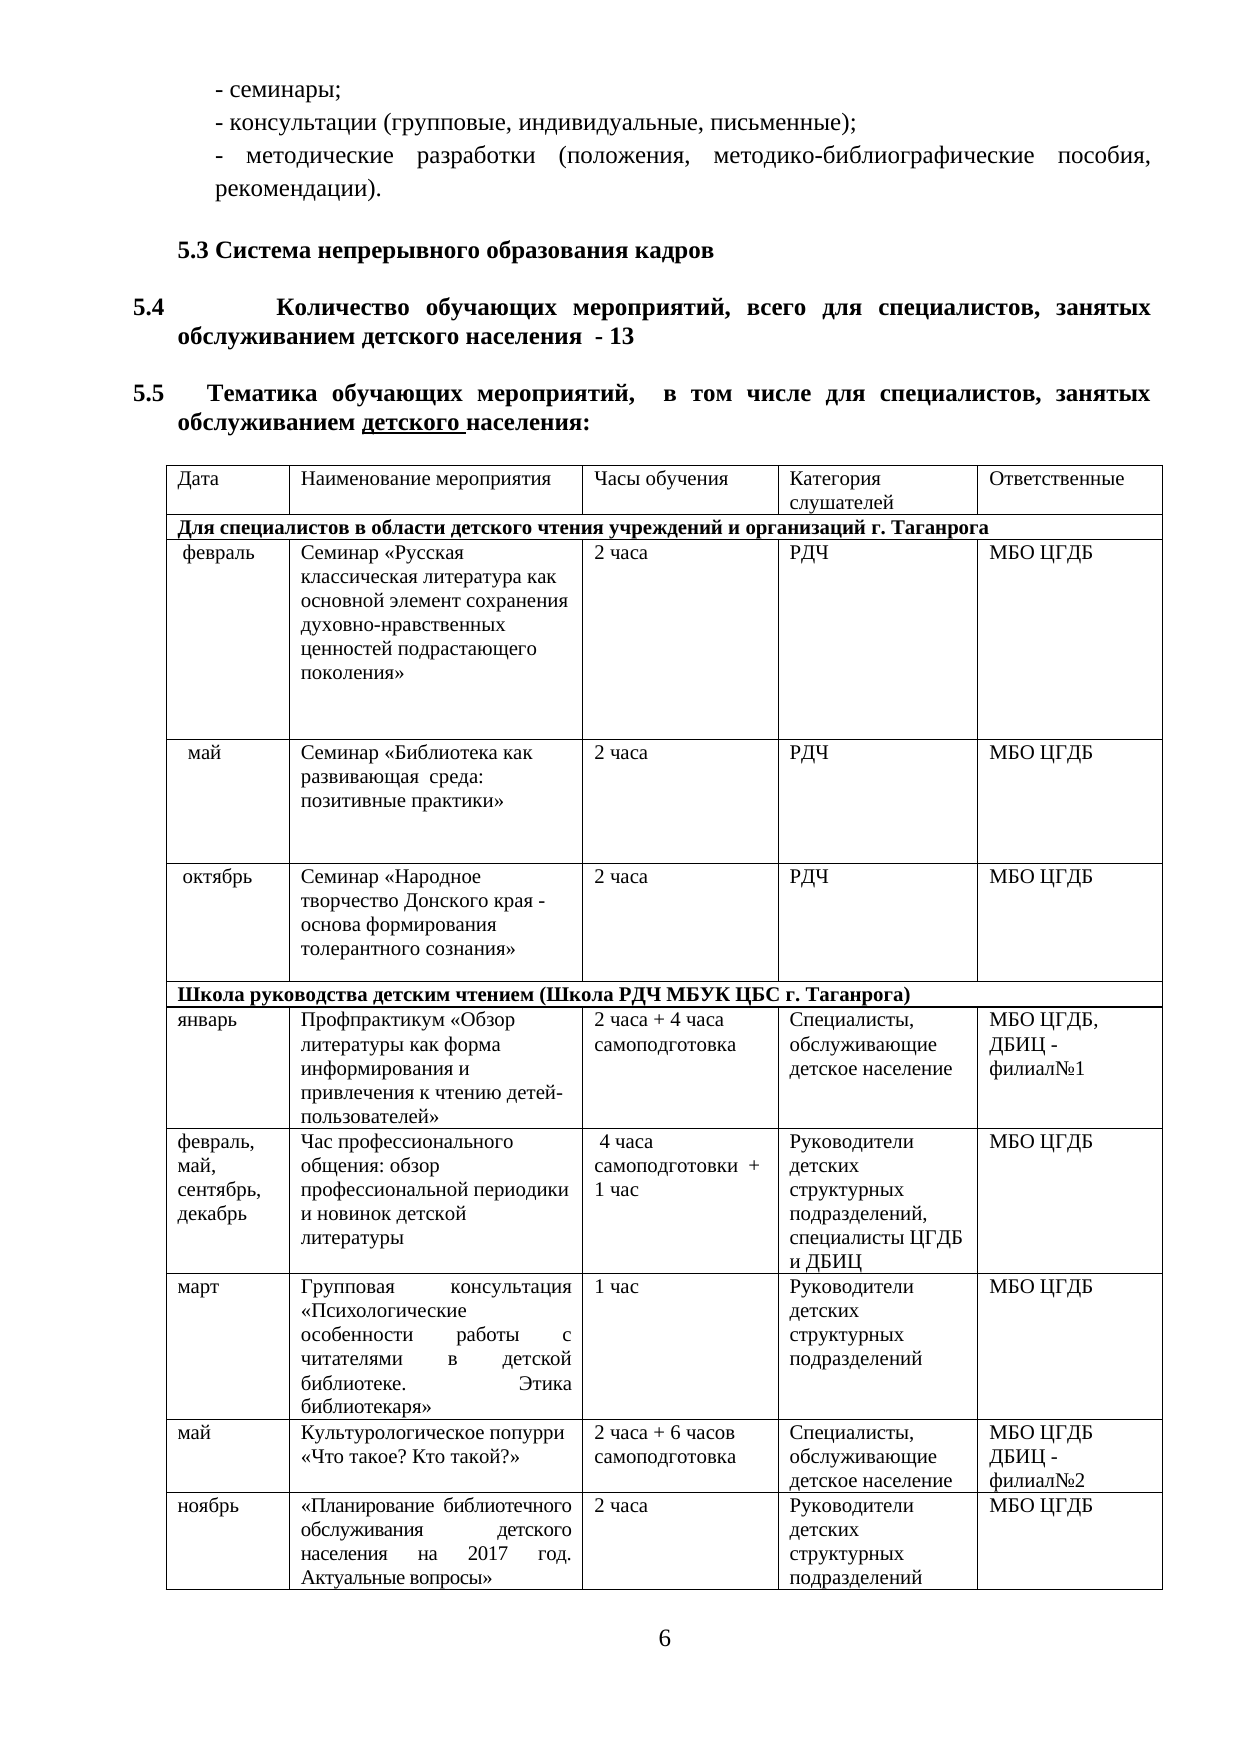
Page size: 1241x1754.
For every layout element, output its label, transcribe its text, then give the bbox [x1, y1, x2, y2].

table_cell 1 час [583, 1274, 778, 1418]
table_cell Специалисты, обслуживающие детское население [779, 1008, 977, 1128]
table_cell МБО ЦГДБ, ДБИЦ - филиал№1 [978, 1008, 1162, 1128]
table_cell МБО ЦГДБ [978, 864, 1162, 981]
table_cell 2 часа [583, 864, 778, 981]
table_cell МБО ЦГДБ [978, 540, 1162, 739]
table_cell 2 часа [583, 1493, 778, 1589]
table_cell 2 часа + 4 часа самоподготовка [583, 1008, 778, 1128]
table_cell 2 часа [583, 540, 778, 739]
table_cell РДЧ [779, 864, 977, 981]
table_cell Семинар «Русская классическая литература как основной элемент сохранения духовно-нравственных ценностей подрастающего поколения» [290, 540, 582, 739]
table_cell февраль, май, сентябрь, декабрь [167, 1129, 289, 1273]
table_cell 2 часа + 6 часов самоподготовка [583, 1420, 778, 1492]
text - консультации (групповые, индивидуальные, письменные); [215, 107, 1152, 136]
table_cell январь [167, 1008, 289, 1128]
table_cell Школа руководства детским чтением (Школа РДЧ МБУК ЦБС г. Таганрога) [167, 982, 1162, 1006]
table_cell Семинар «Народное творчество Донского края - основа формирования толерантного сознания» [290, 864, 582, 981]
table_cell МБО ЦГДБ [978, 1493, 1162, 1589]
table_cell Семинар «Библиотека как развивающая среда: позитивные практики» [290, 740, 582, 863]
table_cell Культурологическое попурри «Что такое? Кто такой?» [290, 1420, 582, 1492]
text - методические разработки (положения, методико-библиографические пособия, рекомендации). [215, 140, 1152, 202]
table_cell Групповая консультация «Психологические особенности работы с читателями в детской библиотеке. Этика библиотекаря» [290, 1274, 582, 1418]
table_header Наименование мероприятия [290, 466, 582, 514]
table_cell 2 часа [583, 740, 778, 863]
table_cell март [167, 1274, 289, 1418]
table_header Часы обучения [583, 466, 778, 514]
text 5.3 Система непрерывного образования кадров [177, 235, 1152, 263]
table_cell РДЧ [779, 740, 977, 863]
table_cell Руководители детских структурных подразделений [779, 1493, 977, 1589]
table_cell октябрь [167, 864, 289, 981]
table_header Категория слушателей [779, 466, 977, 514]
table_cell февраль [167, 540, 289, 739]
table_cell «Планирование библиотечного обслуживания детского населения на 2017 год. Актуальные вопросы» [290, 1493, 582, 1589]
table_cell МБО ЦГДБ ДБИЦ - филиал№2 [978, 1420, 1162, 1492]
table_cell Руководители детских структурных подразделений, специалисты ЦГДБ и ДБИЦ [779, 1129, 977, 1273]
table_cell Профпрактикум «Обзор литературы как форма информирования и привлечения к чтению детей-пользователей» [290, 1008, 582, 1128]
table_cell МБО ЦГДБ [978, 740, 1162, 863]
table_header Дата [167, 466, 289, 514]
table_cell Специалисты, обслуживающие детское население [779, 1420, 977, 1492]
table_cell МБО ЦГДБ [978, 1129, 1162, 1273]
table_cell РДЧ [779, 540, 977, 739]
table_cell ноябрь [167, 1493, 289, 1589]
table_cell май [167, 1420, 289, 1492]
table_cell Для специалистов в области детского чтения учреждений и организаций г. Таганрога [167, 515, 1162, 539]
table_cell Час профессионального общения: обзор профессиональной периодики и новинок детской литературы [290, 1129, 582, 1273]
table_cell май [167, 740, 289, 863]
table_cell 4 часа самоподготовки + 1 час [583, 1129, 778, 1273]
text 5.4 Количество обучающих мероприятий, всего для специалистов, занятых обслуживанием детского населения - 13 [133, 292, 1152, 350]
table_cell Руководители детских структурных подразделений [779, 1274, 977, 1418]
text - семинары; [215, 74, 1152, 103]
table_cell МБО ЦГДБ [978, 1274, 1162, 1418]
table_header Ответственные [978, 466, 1162, 514]
text 5.5 Тематика обучающих мероприятий, в том числе для специалистов, занятых обслуживанием детского населения: [133, 378, 1152, 436]
